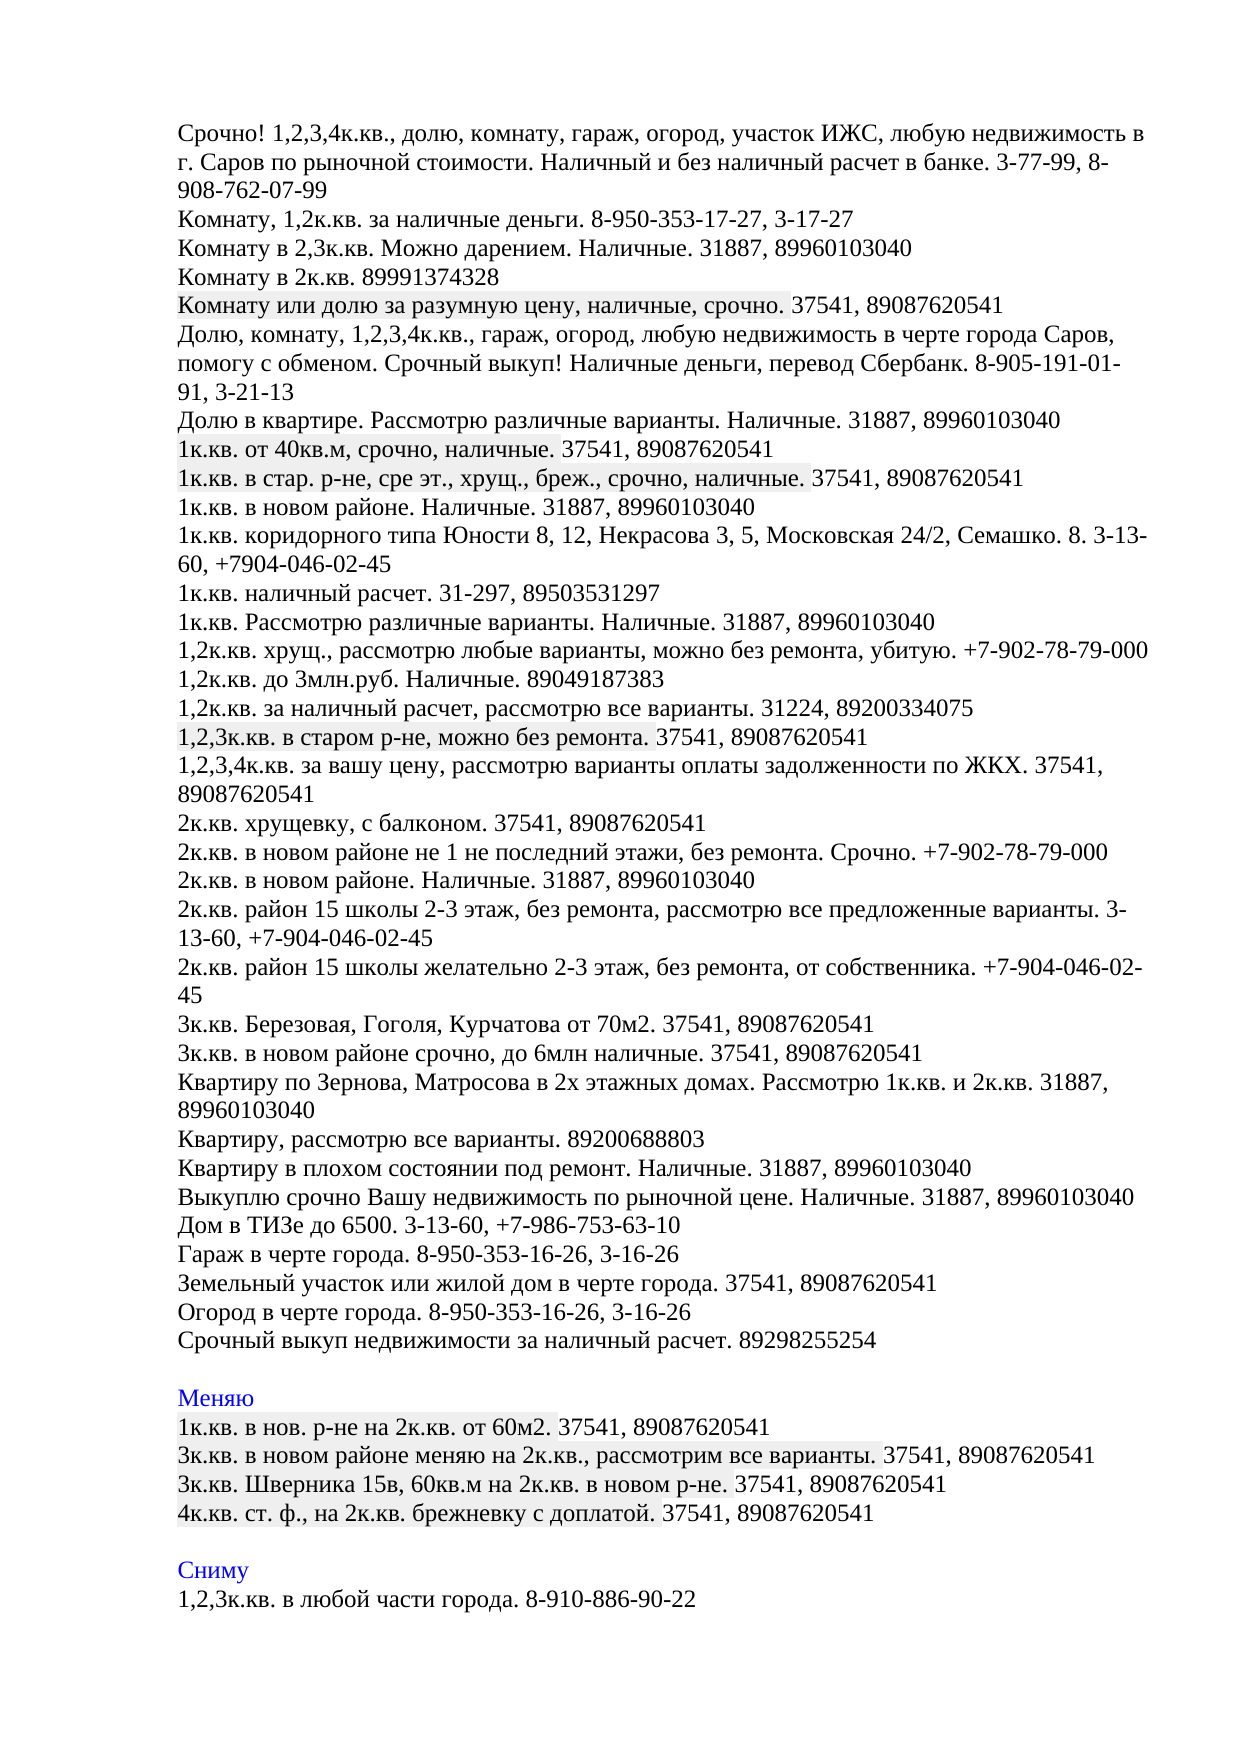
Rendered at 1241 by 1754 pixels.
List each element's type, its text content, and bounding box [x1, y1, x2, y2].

text Долю в квартире. Рассмотрю различные варианты. Наличные. 31887, 89960103040 [177, 406, 1152, 434]
text 1к.кв. в новом районе. Наличные. 31887, 89960103040 [177, 492, 1152, 521]
text Земельный участок или жилой дом в черте города. 37541, 89087620541 [177, 1268, 1152, 1297]
text 1к.кв. в стар. р-не, сре эт., хрущ., бреж., срочно, наличные. 37541, 89087620541 [811, 463, 1152, 492]
text 2к.кв. район 15 школы 2-3 этаж, без ремонта, рассмотрю все предложенные варианты. 3-13-60, +7-904-046-02-45 [177, 894, 1152, 952]
text 1,2к.кв. до 3млн.руб. Наличные. 89049187383 [177, 664, 1152, 693]
text Выкуплю срочно Вашу недвижимость по рыночной цене. Наличные. 31887, 89960103040 [177, 1182, 1152, 1211]
text 3к.кв. Шверника 15в, 60кв.м на 2к.кв. в новом р-не. 37541, 89087620541 [734, 1469, 1152, 1498]
text Срочный выкуп недвижимости за наличный расчет. 89298255254 [177, 1326, 1152, 1354]
text Комнату в 2к.кв. 89991374328 [177, 262, 1152, 291]
text 3к.кв. в новом районе меняю на 2к.кв., рассмотрим все варианты. 37541, 89087620541 [883, 1441, 1152, 1469]
text 1к.кв. Рассмотрю различные варианты. Наличные. 31887, 89960103040 [177, 607, 1152, 636]
text 1,2,3к.кв. в старом р-не, можно без ремонта. 37541, 89087620541 [656, 722, 1152, 751]
text Квартиру в плохом состоянии под ремонт. Наличные. 31887, 89960103040 [177, 1153, 1152, 1182]
text Квартиру, рассмотрю все варианты. 89200688803 [177, 1124, 1152, 1153]
subtitle Меняю [177, 1383, 1152, 1412]
text 3к.кв. Березовая, Гоголя, Курчатова от 70м2. 37541, 89087620541 [177, 1009, 1152, 1038]
text Огород в черте города. 8-950-353-16-26, 3-16-26 [177, 1297, 1152, 1326]
text 2к.кв. в новом районе не 1 не последний этажи, без ремонта. Срочно. +7-902-78-79-000 [177, 837, 1152, 866]
text Комнату или долю за разумную цену, наличные, срочно. 37541, 89087620541 [791, 291, 1152, 319]
text 3к.кв. в новом районе срочно, до 6млн наличные. 37541, 89087620541 [177, 1038, 1152, 1067]
text 4к.кв. ст. ф., на 2к.кв. брежневку с доплатой. 37541, 89087620541 [662, 1498, 1152, 1527]
text 2к.кв. в новом районе. Наличные. 31887, 89960103040 [177, 866, 1152, 894]
text Гараж в черте города. 8-950-353-16-26, 3-16-26 [177, 1239, 1152, 1268]
text 1,2,3,4к.кв. за вашу цену, рассмотрю варианты оплаты задолженности по ЖКХ. 37541, 89087620541 [177, 751, 1152, 808]
text 1к.кв. в нов. р-не на 2к.кв. от 60м2. 37541, 89087620541 [558, 1412, 1152, 1441]
text 2к.кв. район 15 школы желательно 2-3 этаж, без ремонта, от собственника. +7-904-046-02-45 [177, 952, 1152, 1009]
text Срочно! 1,2,3,4к.кв., долю, комнату, гараж, огород, участок ИЖС, любую недвижимость в г. Саров по рыночной стоимости. Наличный и без наличный расчет в банке. 3-77-99, 8-908-762-07-99 [177, 118, 1152, 204]
text Долю, комнату, 1,2,3,4к.кв., гараж, огород, любую недвижимость в черте города Саров, помогу с обменом. Срочный выкуп! Наличные деньги, перевод Сбербанк. 8-905-191-01-91, 3-21-13 [177, 319, 1152, 406]
text Комнату в 2,3к.кв. Можно дарением. Наличные. 31887, 89960103040 [177, 233, 1152, 262]
text 1,2,3к.кв. в любой части города. 8-910-886-90-22 [177, 1584, 1152, 1613]
text 1,2к.кв. хрущ., рассмотрю любые варианты, можно без ремонта, убитую. +7-902-78-79-000 [177, 636, 1152, 664]
text Комнату, 1,2к.кв. за наличные деньги. 8-950-353-17-27, 3-17-27 [177, 204, 1152, 233]
text 1к.кв. от 40кв.м, срочно, наличные. 37541, 89087620541 [561, 434, 1152, 463]
subtitle Сниму [177, 1556, 1152, 1584]
text Квартиру по Зернова, Матросова в 2х этажных домах. Рассмотрю 1к.кв. и 2к.кв. 31887, 89960103040 [177, 1067, 1152, 1124]
text 1к.кв. коридорного типа Юности 8, 12, Некрасова 3, 5, Московская 24/2, Семашко. 8. 3-13-60, +7904-046-02-45 [177, 521, 1152, 578]
text Дом в ТИЗе до 6500. 3-13-60, +7-986-753-63-10 [177, 1211, 1152, 1239]
text 1,2к.кв. за наличный расчет, рассмотрю все варианты. 31224, 89200334075 [177, 693, 1152, 722]
text 1к.кв. наличный расчет. 31-297, 89503531297 [177, 578, 1152, 607]
text 2к.кв. хрущевку, с балконом. 37541, 89087620541 [177, 808, 1152, 837]
